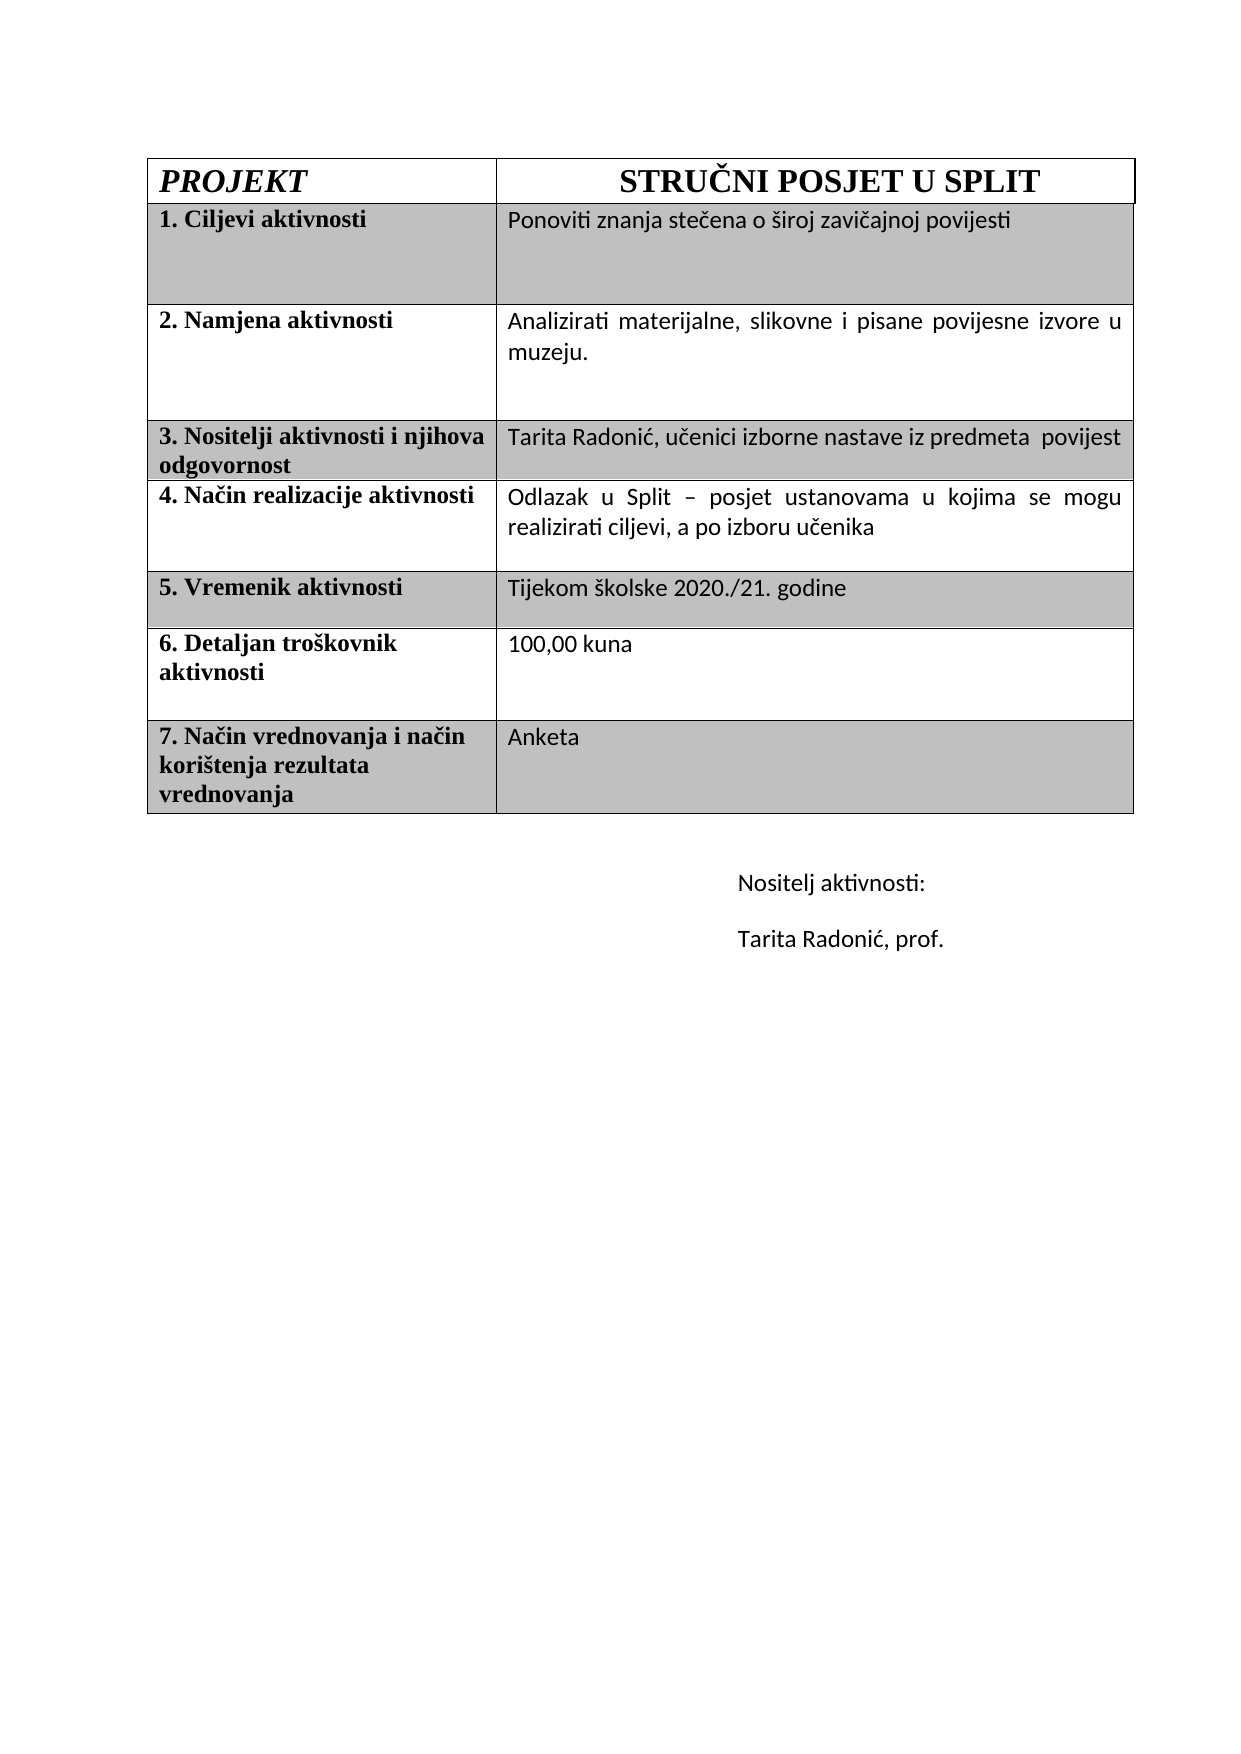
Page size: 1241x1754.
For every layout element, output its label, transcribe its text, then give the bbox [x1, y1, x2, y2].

text Nositelj aktivnosti: [148, 867, 1093, 898]
table_header PROJEKT [148, 159, 496, 203]
table_cell Odlazak u Split – posjet ustanovama u kojima se mogu realizirati ciljevi, a po izboru učenika [497, 481, 1133, 571]
table_cell Analizirati materijalne, slikovne i pisane povijesne izvore u muzeju. [497, 305, 1133, 420]
table_cell 2. Namjena aktivnosti [148, 305, 496, 420]
table_cell Anketa [497, 721, 1133, 813]
table_header STRUČNI POSJET U SPLIT [497, 159, 1134, 203]
table_cell 3. Nositelji aktivnosti i njihova odgovornost [148, 421, 496, 479]
table_cell Tarita Radonić, učenici izborne nastave iz predmeta povijest [497, 421, 1133, 479]
table_cell 100,00 kuna [497, 629, 1133, 720]
table_cell Tijekom školske 2020./21. godine [497, 572, 1133, 627]
table_cell 6. Detaljan troškovnik aktivnosti [148, 629, 496, 720]
text Tarita Radonić, prof. [148, 923, 1093, 953]
table_cell 1. Ciljevi aktivnosti [148, 204, 496, 304]
table_cell 5. Vremenik aktivnosti [148, 572, 496, 627]
table_cell Ponoviti znanja stečena o široj zavičajnoj povijesti [497, 204, 1133, 304]
table_cell 7. Način vrednovanja i način korištenja rezultata vrednovanja [148, 721, 496, 813]
table_cell 4. Način realizacije aktivnosti [148, 481, 496, 571]
